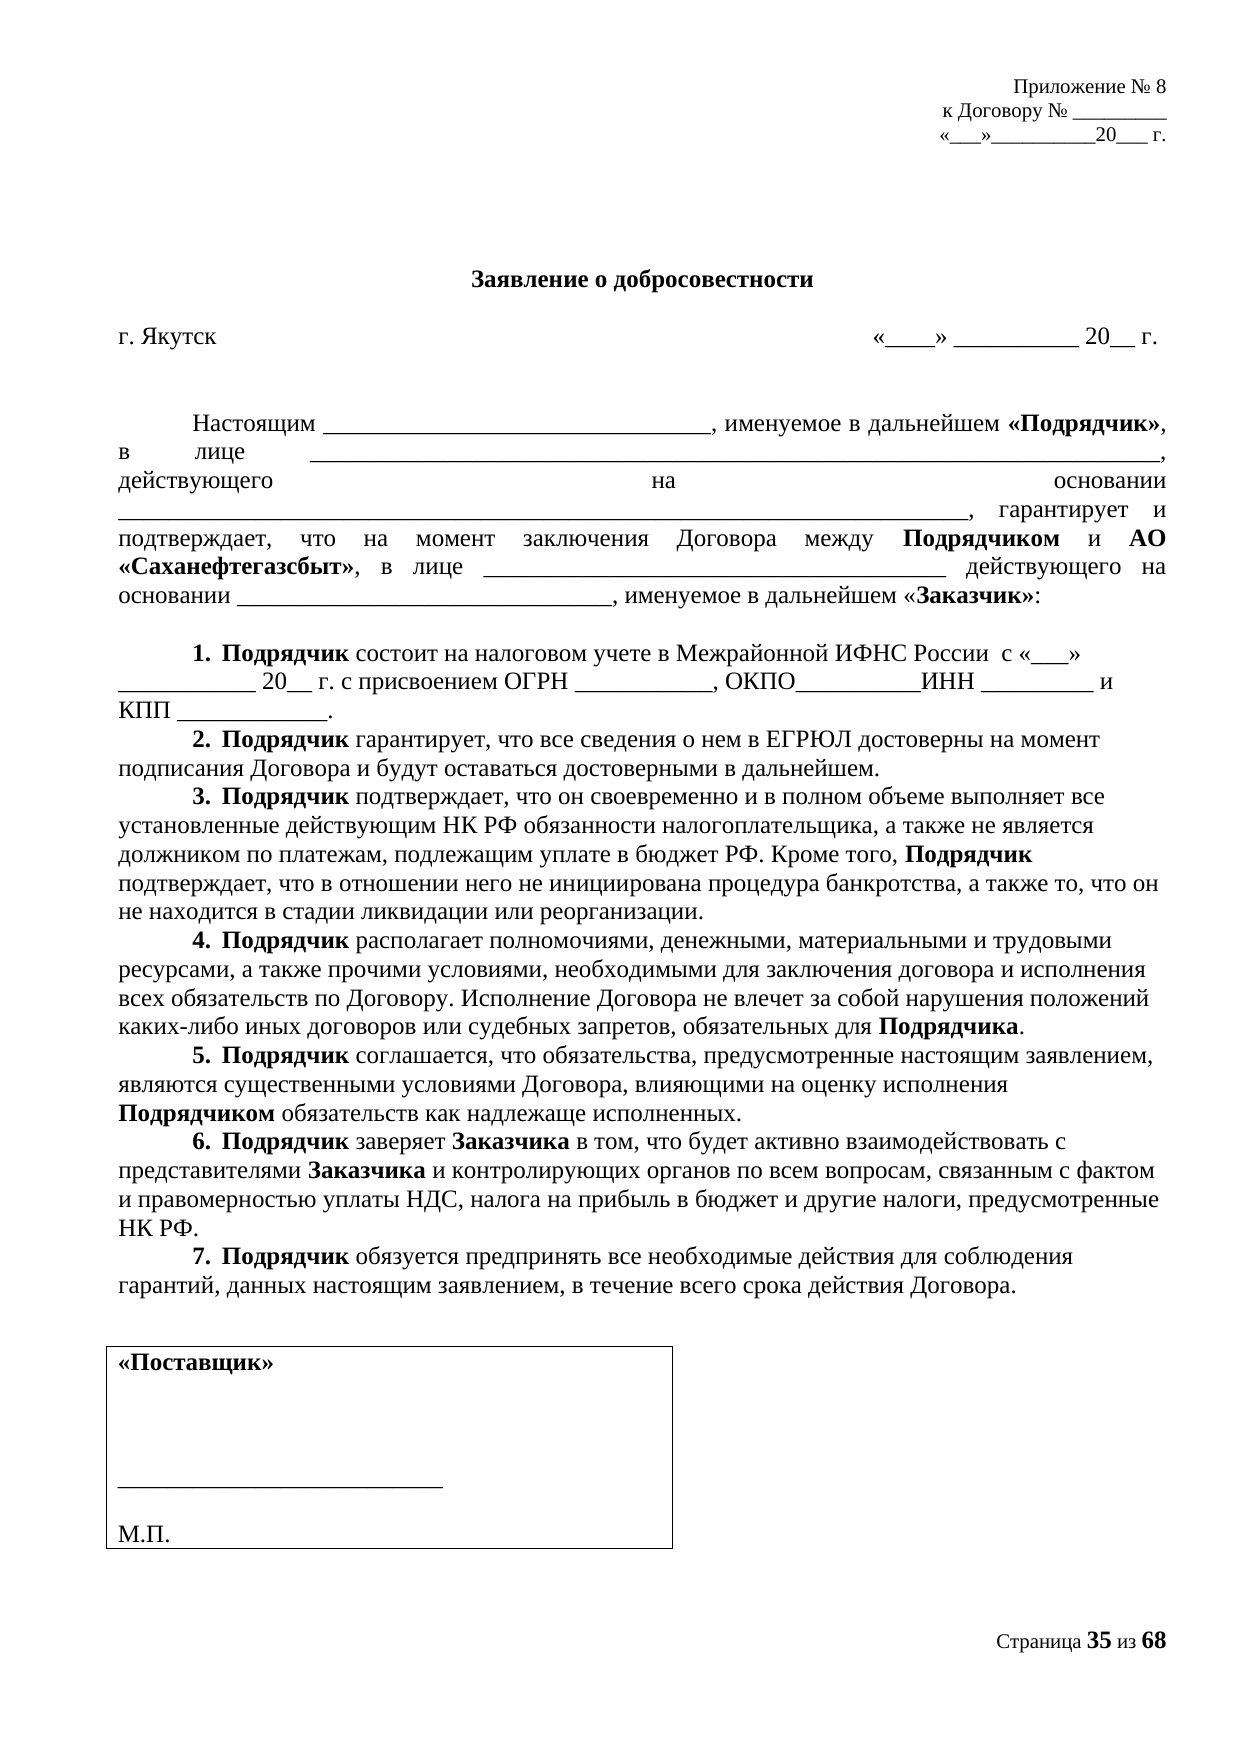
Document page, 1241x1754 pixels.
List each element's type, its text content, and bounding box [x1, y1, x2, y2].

list Подрядчик подтверждает, что он своевременно и в полном объеме выполняет все установленные действующим НК РФ обязанности налогоплательщика, а также не является должником по платежам, подлежащим уплате в бюджет РФ. Кроме того, Подрядчик подтверждает, что в отношении него не инициирована процедура банкротства, а также то, что он не находится в стадии ликвидации или реорганизации. [118, 781, 1166, 925]
list Подрядчик заверяет Заказчика в том, что будет активно взаимодействовать с представителями Заказчика и контролирующих органов по всем вопросам, связанным с фактом и правомерностью уплаты НДС, налога на прибыль в бюджет и другие налоги, предусмотренные НК РФ. [118, 1126, 1166, 1241]
list Подрядчик состоит на налоговом учете в Межрайонной ИФНС России с «___» ___________ 20__ г. с присвоением ОГРН ___________, ОКПО__________ИНН _________ и КПП ____________. [118, 638, 1166, 724]
text Приложение № 8 [118, 74, 1166, 98]
text г. Якутск «____» __________ 20__ г. [118, 321, 1166, 350]
list Подрядчик гарантирует, что все сведения о нем в ЕГРЮЛ достоверны на момент подписания Договора и будут оставаться достоверными в дальнейшем. [118, 724, 1166, 781]
text «___»__________20___ г. [118, 122, 1166, 146]
list Подрядчик обязуется предпринять все необходимые действия для соблюдения гарантий, данных настоящим заявлением, в течение всего срока действия Договора. [118, 1241, 1166, 1299]
list Подрядчик располагает полномочиями, денежными, материальными и трудовыми ресурсами, а также прочими условиями, необходимыми для заключения договора и исполнения всех обязательств по Договору. Исполнение Договора не влечет за собой нарушения положений каких-либо иных договоров или судебных запретов, обязательных для Подрядчика. [118, 925, 1166, 1040]
text Настоящим _______________________________, именуемое в дальнейшем «Подрядчик», в лице ____________________________________________________________________, действующего на основании ____________________________________________________________________, гарантирует и подтверждает, что на момент заключения Договора между Подрядчиком и АО «Саханефтегазсбыт», в лице _____________________________________ действующего на основании ______________________________, именуемое в дальнейшем «Заказчик»: [118, 408, 1166, 609]
list Подрядчик соглашается, что обязательства, предусмотренные настоящим заявлением, являются существенными условиями Договора, влияющими на оценку исполнения Подрядчиком обязательств как надлежаще исполненных. [118, 1040, 1166, 1126]
text Заявление о добросовестности [118, 264, 1166, 293]
table_header «Поставщик» __________________________ М.П. [107, 1347, 672, 1548]
text к Договору № _________ [118, 98, 1166, 122]
